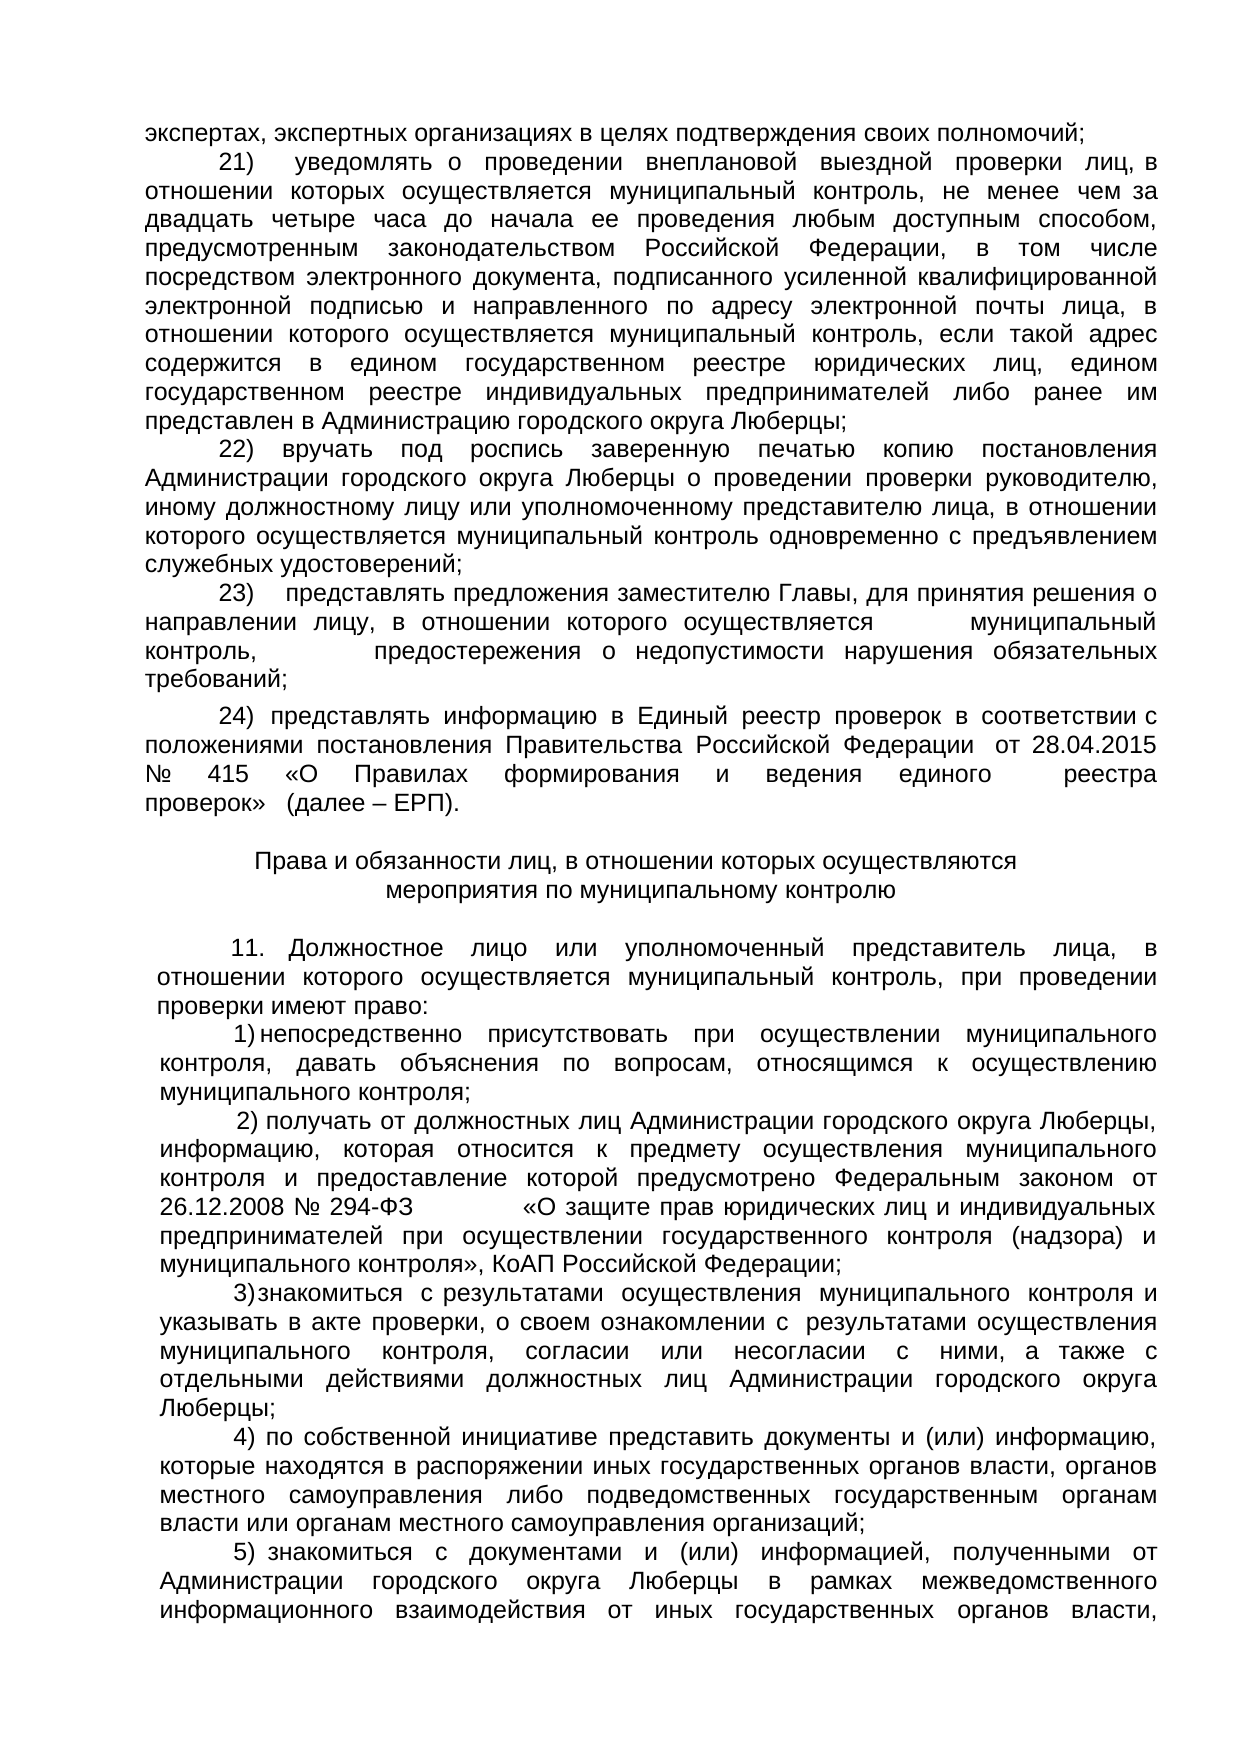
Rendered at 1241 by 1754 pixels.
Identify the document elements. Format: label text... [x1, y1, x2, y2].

list представлять предложения заместителю Главы, для принятия решения о направлении лицу, в отношении которого осуществляется муниципальный контроль, предостережения о недопустимости нарушения обязательных требований; [144, 578, 1157, 693]
list по собственной инициативе представить документы и (или) информацию, которые находятся в распоряжении иных государственных органов власти, органов местного самоуправления либо подведомственных государственным органам власти или органам местного самоуправления организаций; [159, 1422, 1157, 1537]
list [144, 118, 1158, 147]
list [159, 1537, 1158, 1623]
list непосредственно присутствовать при осуществлении муниципального контроля, давать объяснения по вопросам, относящимся к осуществлению муниципального контроля; [159, 1019, 1157, 1106]
list уведомлять о проведении внеплановой выездной проверки лиц, в отношении которых осуществляется муниципальный контроль, не менее чем за двадцать четыре часа до начала ее проведения любым доступным способом, предусмотренным законодательством Российской Федерации, в том числе посредством электронного документа, подписанного усиленной квалифицированной электронной подписью и направленного по адресу электронной почты лица, в отношении которого осуществляется муниципальный контроль, если такой адрес содержится в едином государственном реестре юридических лиц, едином государственном реестре индивидуальных предпринимателей либо ранее им представлен в Администрацию городского округа Люберцы; [144, 147, 1158, 434]
list получать от должностных лиц Администрации городского округа Люберцы, информацию, которая относится к предмету осуществления муниципального контроля и предоставление которой предусмотрено Федеральным законом от 26.12.2008 № 294-ФЗ «О защите прав юридических лиц и индивидуальных предпринимателей при осуществлении государственного контроля (надзора) и муниципального контроля», КоАП Российской Федерации; [159, 1106, 1157, 1278]
list знакомиться с результатами осуществления муниципального контроля и указывать в акте проверки, о своем ознакомлении с результатами осуществления муниципального контроля, согласии или несогласии с ними, а также с отдельными действиями должностных лиц Администрации городского округа Люберцы; [159, 1278, 1158, 1422]
list вручать под роспись заверенную печатью копию постановления Администрации городского округа Люберцы о проведении проверки руководителю, иному должностному лицу или уполномоченному представителю лица, в отношении которого осуществляется муниципальный контроль одновременно с предъявлением служебных удостоверений; [144, 434, 1158, 578]
list Должностное лицо или уполномоченный представитель лица, в отношении которого осуществляется муниципальный контроль, при проведении проверки имеют право: [157, 933, 1157, 1019]
text Права и обязанности лиц, в отношении которых осуществляются мероприятия по муниципальному контролю [254, 846, 1049, 903]
list представлять информацию в Единый реестр проверок в соответствии с положениями постановления Правительства Российской Федерации от 28.04.2015 № 415 «О Правилах формирования и ведения единого реестра проверок» (далее – ЕРП). [144, 701, 1157, 816]
